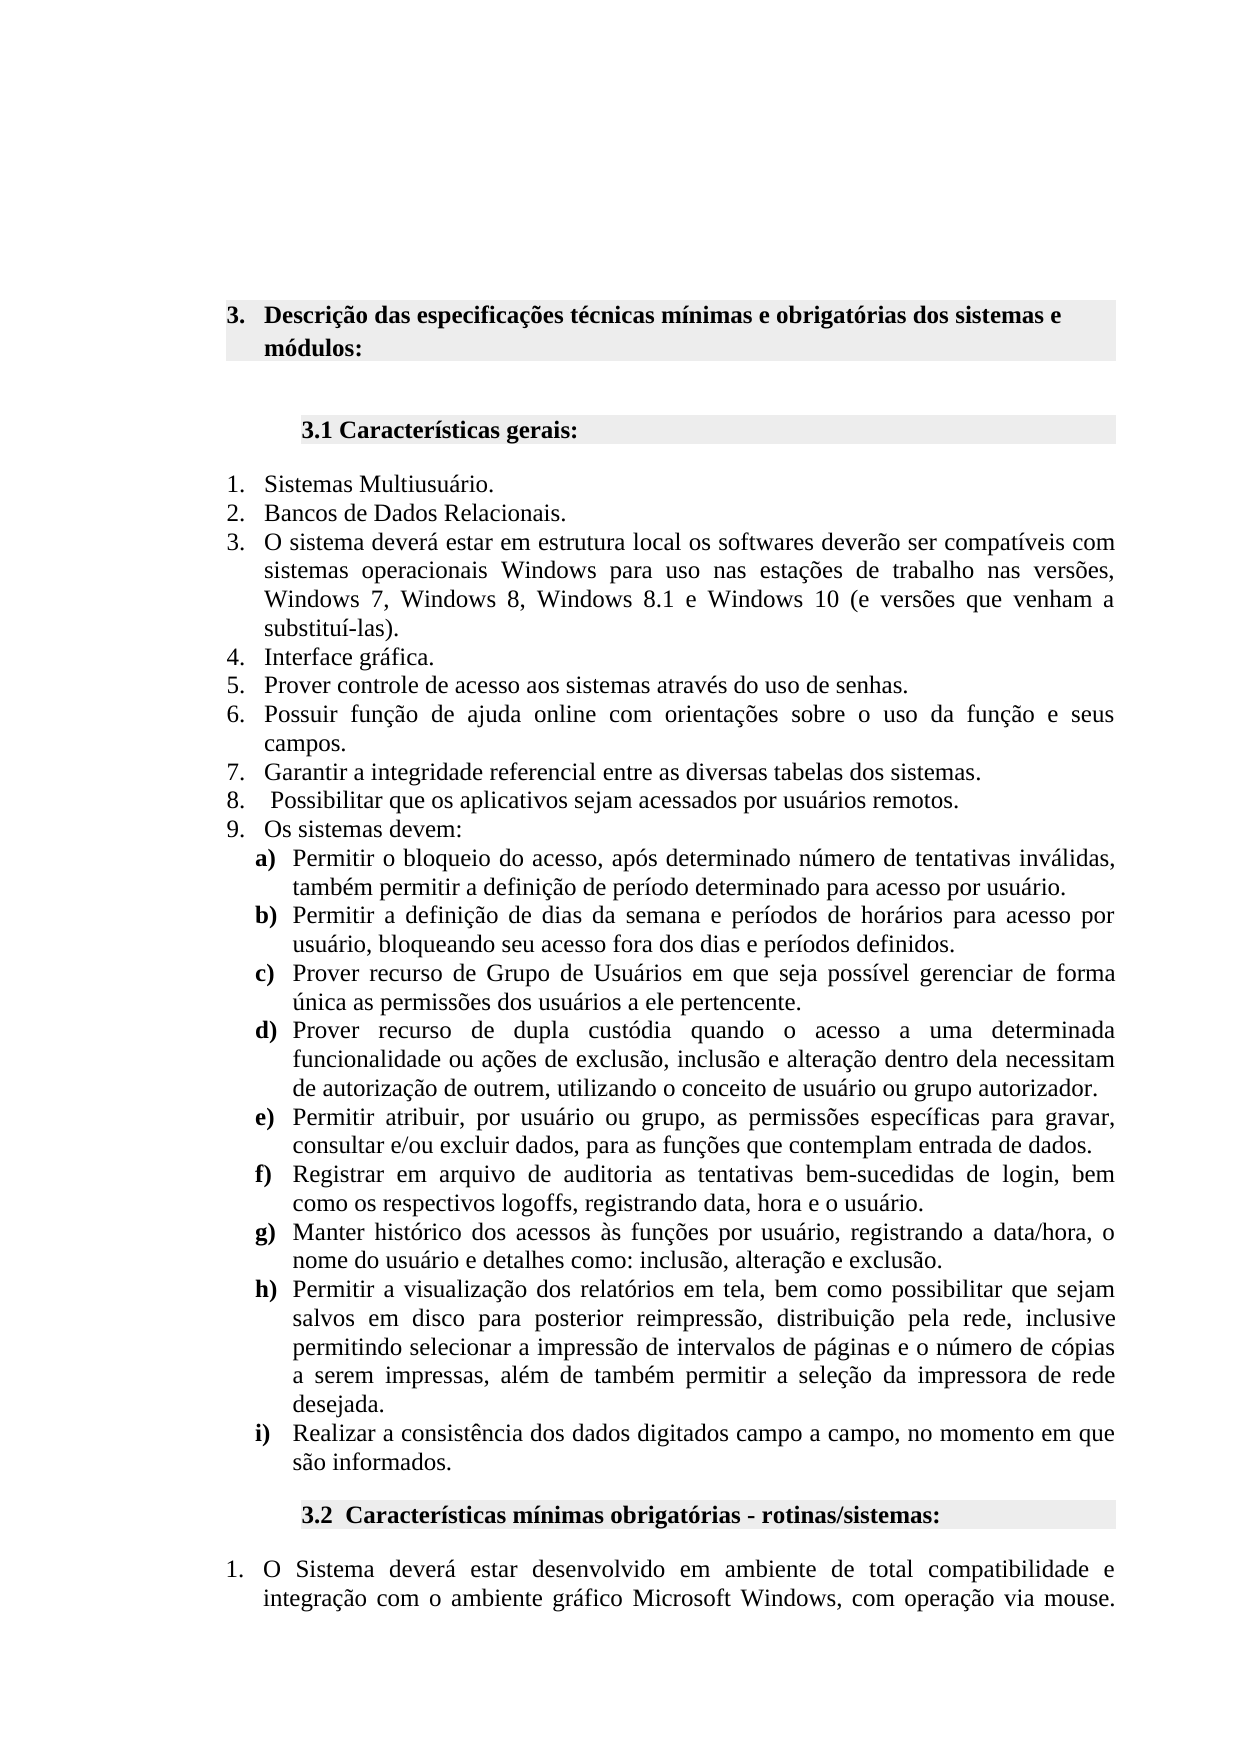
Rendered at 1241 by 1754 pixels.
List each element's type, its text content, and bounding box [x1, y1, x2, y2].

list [225, 1554, 1116, 1612]
list Características mínimas obrigatórias - rotinas/sistemas: [301, 1500, 1116, 1529]
list Registrar em arquivo de auditoria as tentativas bem-sucedidas de login, bem como os respectivos logoffs, registrando data, hora e o usuário. [255, 1159, 1116, 1217]
list Possibilitar que os aplicativos sejam acessados por usuários remotos. [226, 785, 1116, 814]
list Possuir função de ajuda online com orientações sobre o uso da função e seus campos. [226, 699, 1116, 757]
list Interface gráfica. [226, 642, 1116, 670]
list Realizar a consistência dos dados digitados campo a campo, no momento em que são informados. [255, 1418, 1116, 1475]
list Permitir a visualização dos relatórios em tela, bem como possibilitar que sejam salvos em disco para posterior reimpressão, distribuição pela rede, inclusive permitindo selecionar a impressão de intervalos de páginas e o número de cópias a serem impressas, além de também permitir a seleção da impressora de rede desejada. [255, 1274, 1116, 1418]
list Características gerais: [301, 415, 1116, 444]
list O sistema deverá estar em estrutura local os softwares deverão ser compatíveis com sistemas operacionais Windows para uso nas estações de trabalho nas versões, Windows 7, Windows 8, Windows 8.1 e Windows 10 (e versões que venham a substituí-las). [226, 527, 1116, 642]
list Sistemas Multiusuário. [226, 469, 1116, 498]
list Descrição das especificações técnicas mínimas e obrigatórias dos sistemas e módulos: [226, 300, 1116, 361]
list Bancos de Dados Relacionais. [226, 498, 1116, 527]
list Prover recurso de Grupo de Usuários em que seja possível gerenciar de forma única as permissões dos usuários a ele pertencente. [255, 958, 1116, 1015]
list Permitir atribuir, por usuário ou grupo, as permissões específicas para gravar, consultar e/ou excluir dados, para as funções que contemplam entrada de dados. [255, 1102, 1116, 1159]
list Os sistemas devem: [226, 814, 1116, 843]
list Permitir a definição de dias da semana e períodos de horários para acesso por usuário, bloqueando seu acesso fora dos dias e períodos definidos. [255, 900, 1116, 958]
list Manter histórico dos acessos às funções por usuário, registrando a data/hora, o nome do usuário e detalhes como: inclusão, alteração e exclusão. [255, 1217, 1116, 1274]
list Prover recurso de dupla custódia quando o acesso a uma determinada funcionalidade ou ações de exclusão, inclusão e alteração dentro dela necessitam de autorização de outrem, utilizando o conceito de usuário ou grupo autorizador. [255, 1015, 1116, 1102]
list Garantir a integridade referencial entre as diversas tabelas dos sistemas. [226, 757, 1116, 785]
list Prover controle de acesso aos sistemas através do uso de senhas. [226, 670, 1116, 699]
list Permitir o bloqueio do acesso, após determinado número de tentativas inválidas, também permitir a definição de período determinado para acesso por usuário. [255, 843, 1116, 900]
